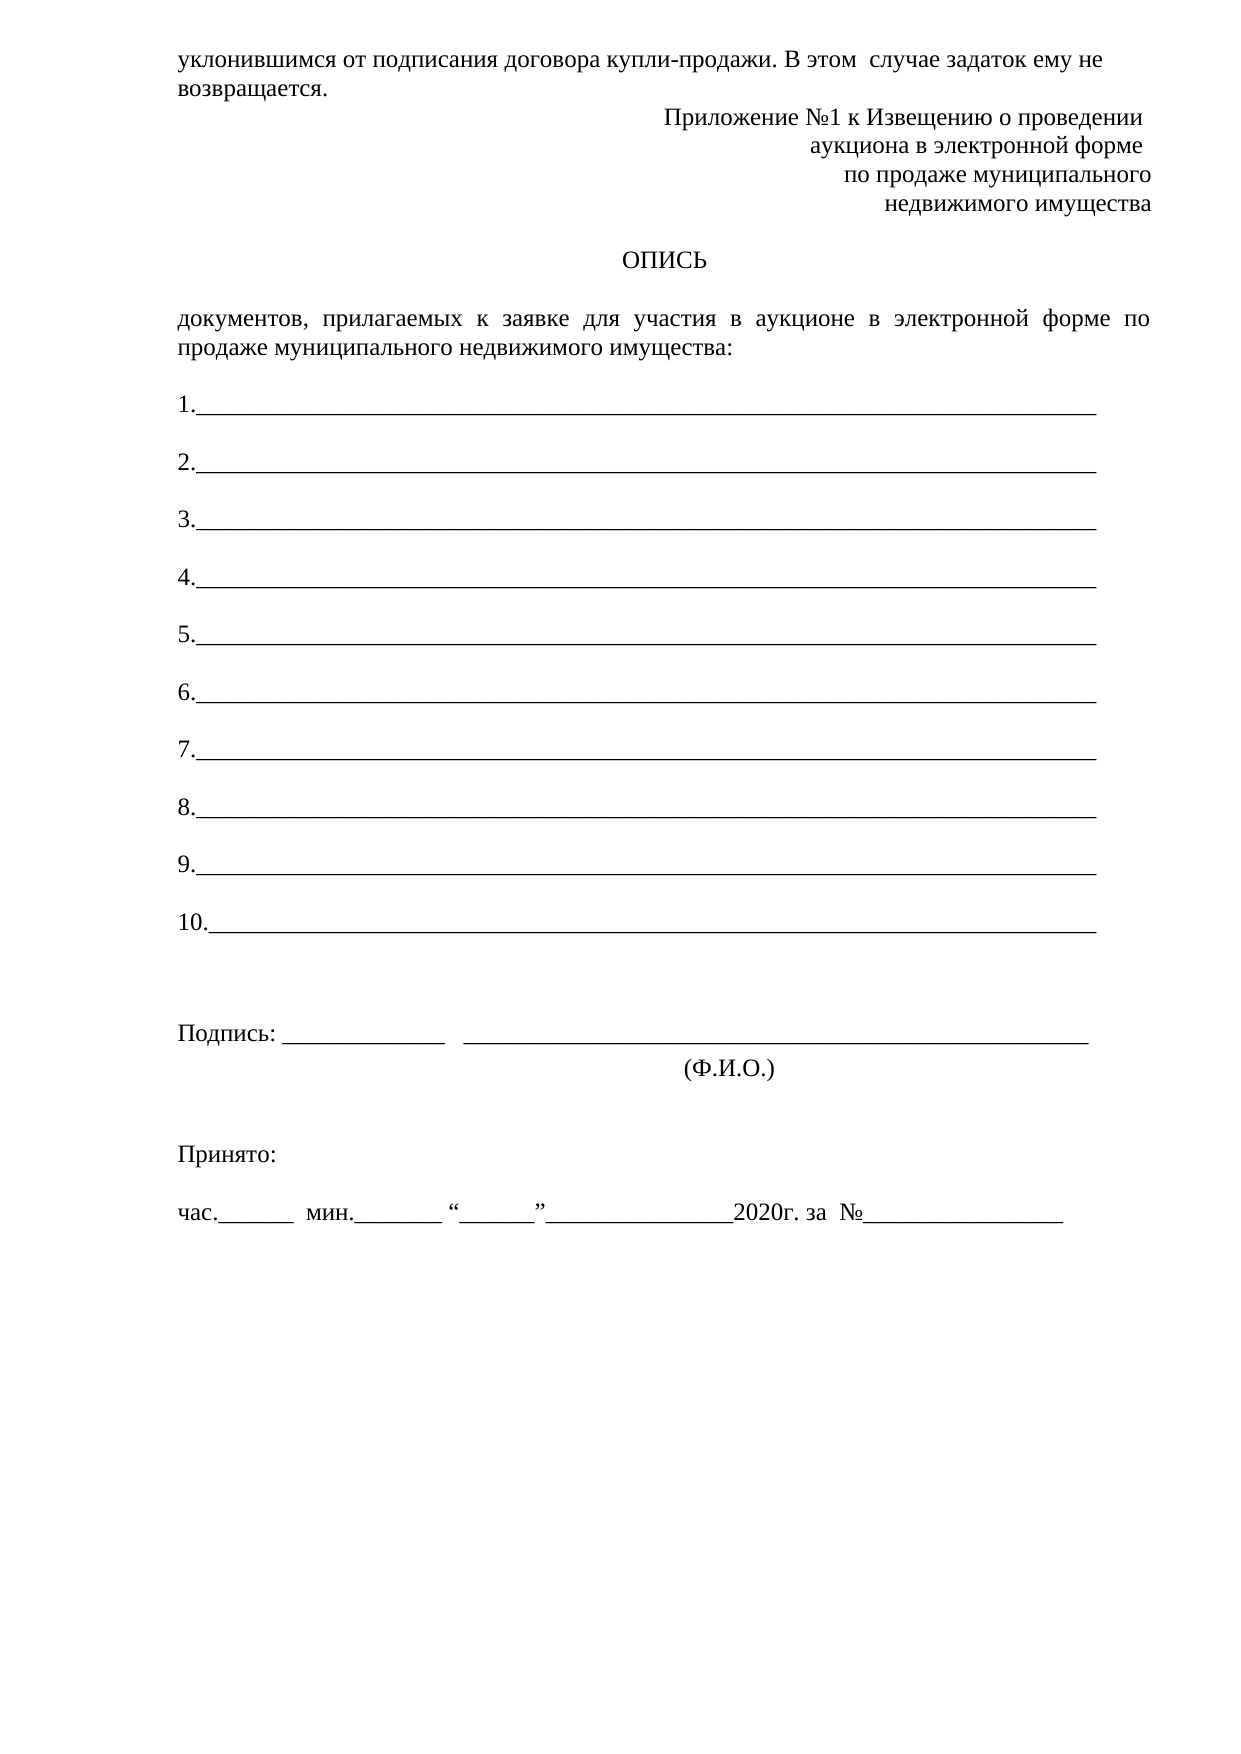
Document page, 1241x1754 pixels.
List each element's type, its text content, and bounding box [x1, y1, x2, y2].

text недвижимого имущества [102, 188, 1152, 217]
text 6.________________________________________________________________________ [177, 677, 1152, 706]
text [177, 44, 1152, 102]
text документов, прилагаемых к заявке для участия в аукционе в электронной форме по продаже муниципального недвижимого имущества: [177, 303, 1152, 361]
text 10._______________________________________________________________________ [177, 907, 1152, 936]
text Подпись: _____________ __________________________________________________ [177, 1018, 1152, 1047]
text аукциона в электронной форме [177, 131, 1143, 159]
text 3.________________________________________________________________________ [177, 504, 1152, 533]
text 8.________________________________________________________________________ [177, 792, 1152, 821]
text (Ф.И.О.) [177, 1053, 1152, 1082]
text Принято: [177, 1139, 1152, 1168]
text 7.________________________________________________________________________ [177, 734, 1152, 763]
text Приложение №1 к Извещению о проведении [177, 102, 1143, 131]
text по продаже муниципального [102, 159, 1152, 188]
text 5.________________________________________________________________________ [177, 619, 1152, 648]
text час.______ мин._______ “______”_______________2020г. за №________________ [177, 1197, 1152, 1226]
text 4.________________________________________________________________________ [177, 562, 1152, 591]
text 9.________________________________________________________________________ [177, 849, 1152, 878]
text ОПИСЬ [177, 246, 1152, 274]
text 1.________________________________________________________________________ [177, 389, 1152, 418]
text 2.________________________________________________________________________ [177, 447, 1152, 476]
